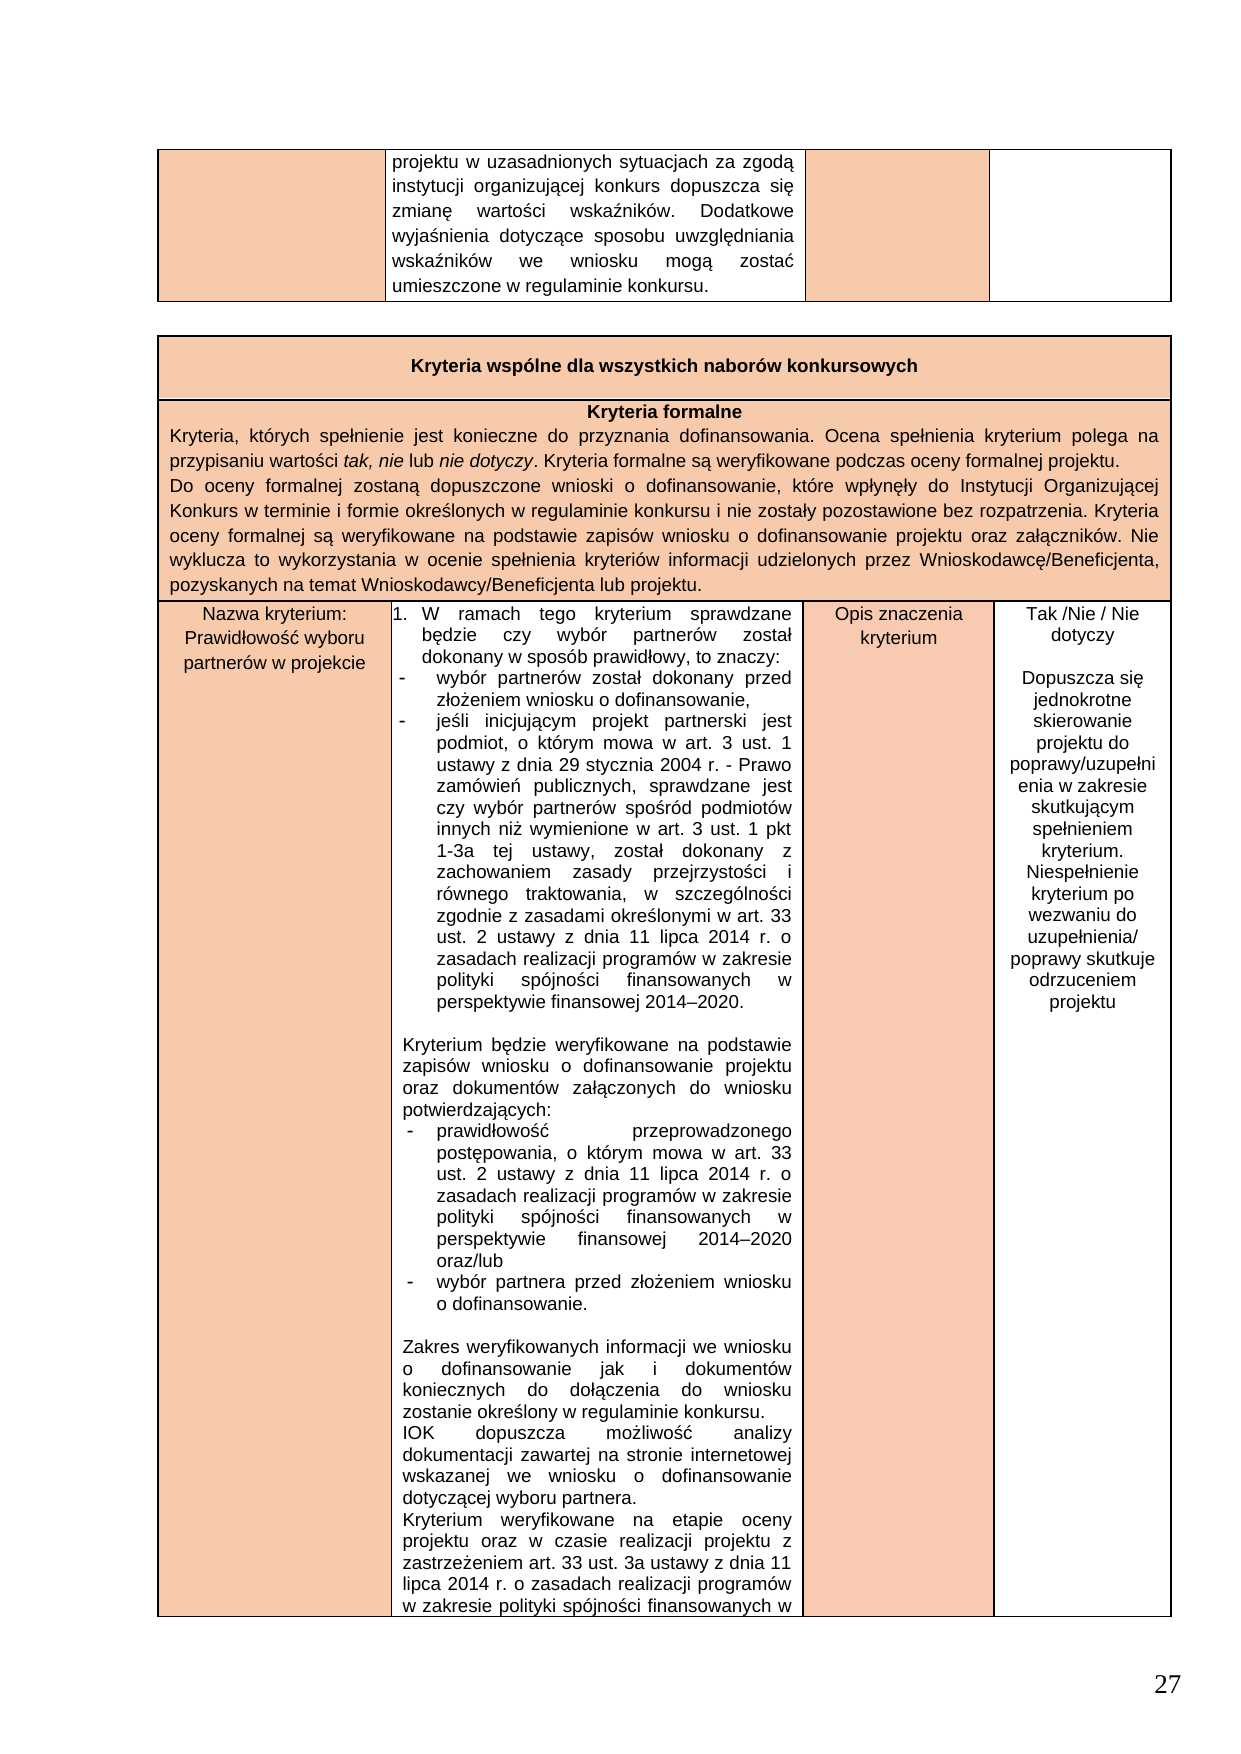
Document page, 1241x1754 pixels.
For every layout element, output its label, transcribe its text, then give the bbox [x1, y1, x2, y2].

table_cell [159, 602, 391, 1616]
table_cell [804, 602, 993, 1616]
table_header Kryteria wspólne dla wszystkich naborów konkursowych [159, 337, 1170, 398]
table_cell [159, 150, 385, 301]
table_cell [995, 602, 1170, 1616]
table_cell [392, 602, 802, 1616]
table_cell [990, 150, 1170, 301]
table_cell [806, 150, 989, 301]
table_cell Kryteria formalne Kryteria, których spełnienie jest konieczne do przyznania dofinansowania. Ocena spełnienia kryterium polega na przypisaniu wartości tak, nie lub nie dotyczy. Kryteria formalne są weryfikowane podczas oceny formalnej projektu. Do oceny formalnej zostaną dopuszczone wnioski o dofinansowanie, które wpłynęły do Instytucji Organizującej Konkurs w terminie i formie określonych w regulaminie konkursu i nie zostały pozostawione bez rozpatrzenia. Kryteria oceny formalnej są weryfikowane na podstawie zapisów wniosku o dofinansowanie projektu oraz załączników. Nie wyklucza to wykorzystania w ocenie spełnienia kryteriów informacji udzielonych przez Wnioskodawcę/Beneficjenta, pozyskanych na temat Wnioskodawcy/Beneficjenta lub projektu. [159, 401, 1170, 600]
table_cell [386, 150, 805, 301]
